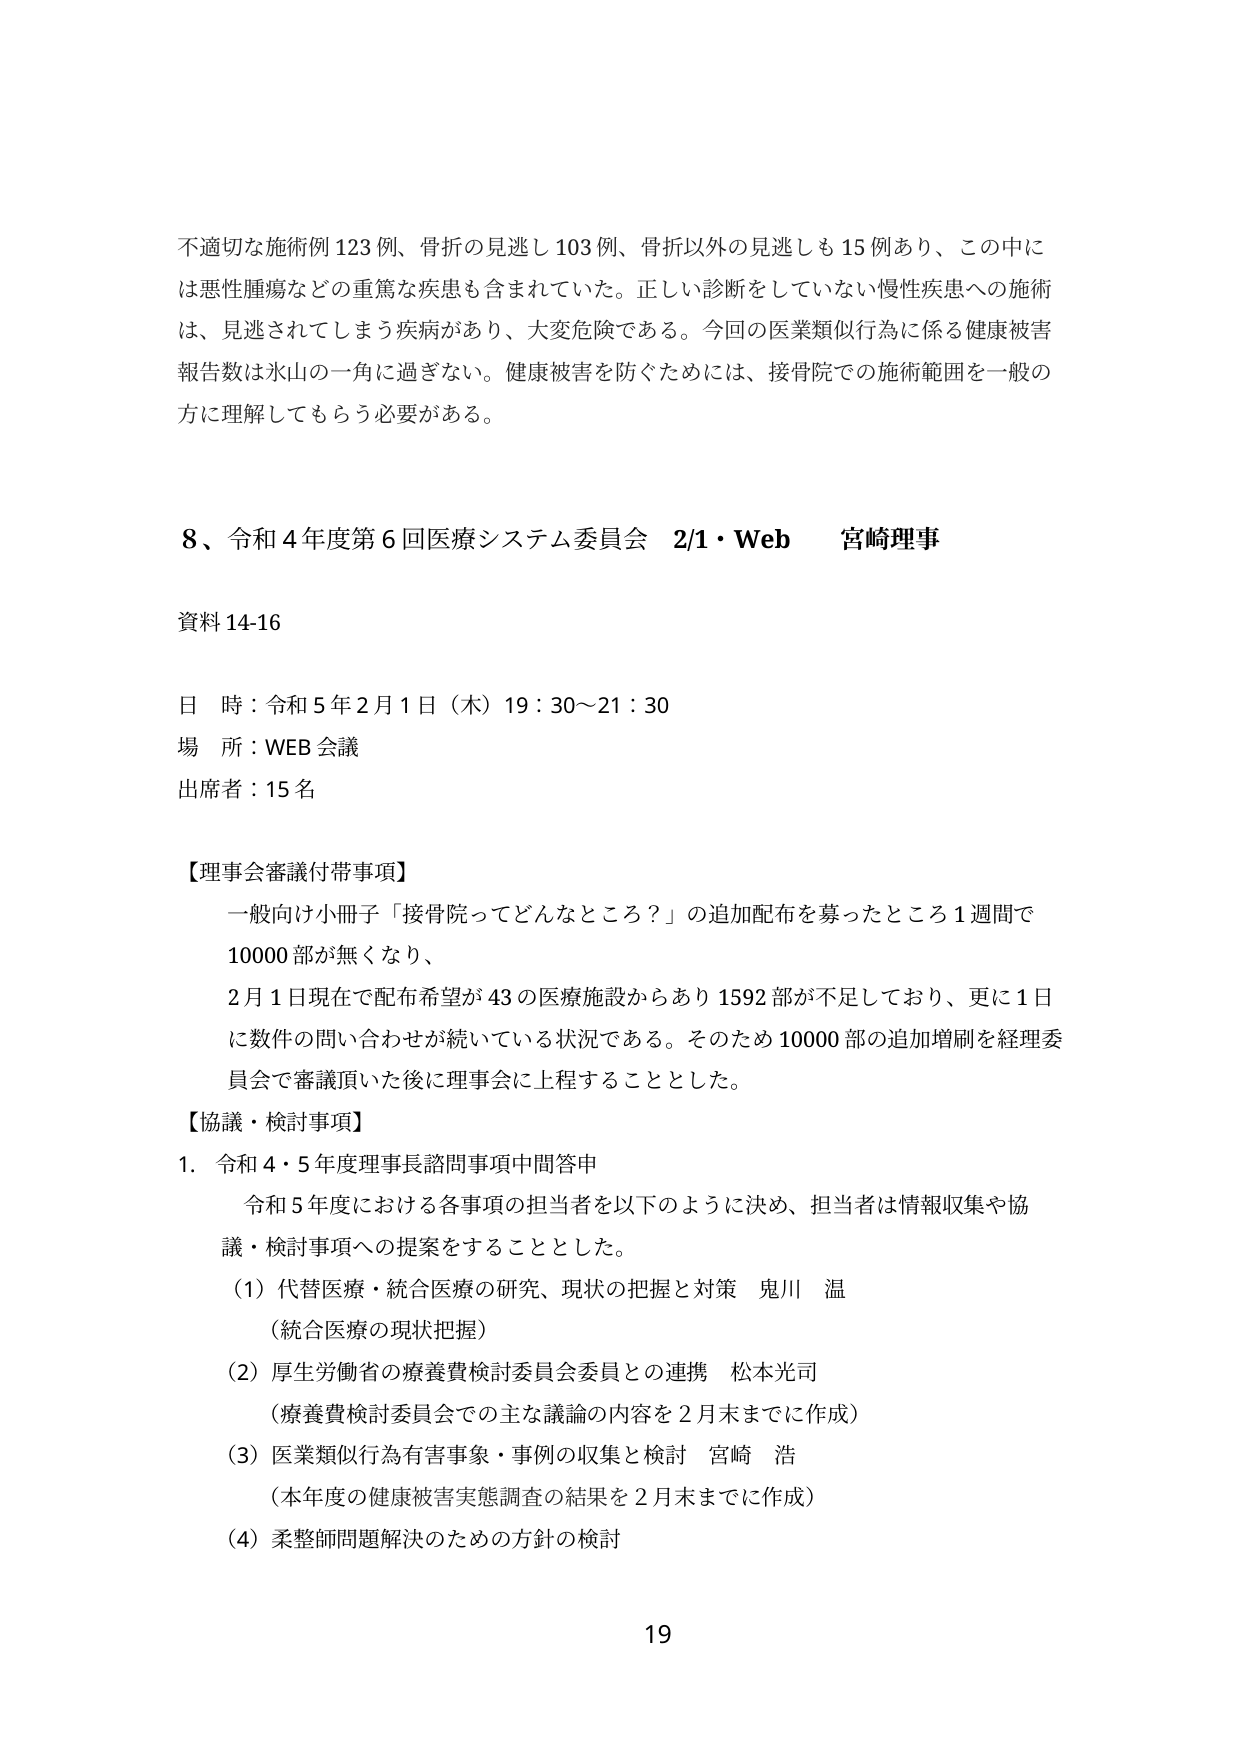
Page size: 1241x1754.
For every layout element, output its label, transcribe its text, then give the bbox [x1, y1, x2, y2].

list （本年度の健康被害実態調査の結果を２月末までに作成） [215, 1475, 1063, 1517]
text ８、令和4年度第6回医療システム委員会 2/1・Web 宮崎理事 [177, 517, 1063, 558]
text 出席者：15名 [177, 767, 1063, 808]
list （療養費検討委員会での主な議論の内容を２月末までに作成） [215, 1392, 1063, 1433]
list 令和4・5年度理事長諮問事項中間答申 [177, 1142, 1063, 1183]
text 場 所：WEB会議 [177, 725, 1063, 767]
text 【協議・検討事項】 [177, 1100, 1063, 1142]
text 2月1日現在で配布希望が43の医療施設からあり1592部が不足しており、更に1日に数件の問い合わせが続いている状況である。そのため10000部の追加増刷を経理委員会で審議頂いた後に理事会に上程することとした。 [227, 975, 1063, 1100]
text 一般向け小冊子「接骨院ってどんなところ？」の追加配布を募ったところ1週間で10000部が無くなり、 [227, 892, 1063, 975]
list （3）医業類似行為有害事象・事例の収集と検討 宮崎 浩 [215, 1433, 1063, 1475]
text 資料14-16 [177, 600, 1063, 642]
text （1）代替医療・統合医療の研究、現状の把握と対策 鬼川 温 [177, 1267, 1063, 1308]
list （2）厚生労働省の療養費検討委員会委員との連携 松本光司 [215, 1350, 1063, 1392]
text 令和5年度における各事項の担当者を以下のように決め、担当者は情報収集や協議・検討事項への提案をすることとした。 [177, 1183, 1063, 1267]
text 日 時：令和5年2月1日（木）19：30～21：30 [177, 683, 1063, 725]
text 【理事会審議付帯事項】 [177, 850, 1063, 892]
text （統合医療の現状把握） [215, 1308, 1063, 1350]
list （4）柔整師問題解決のための方針の検討 [215, 1517, 1063, 1558]
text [177, 225, 1063, 433]
